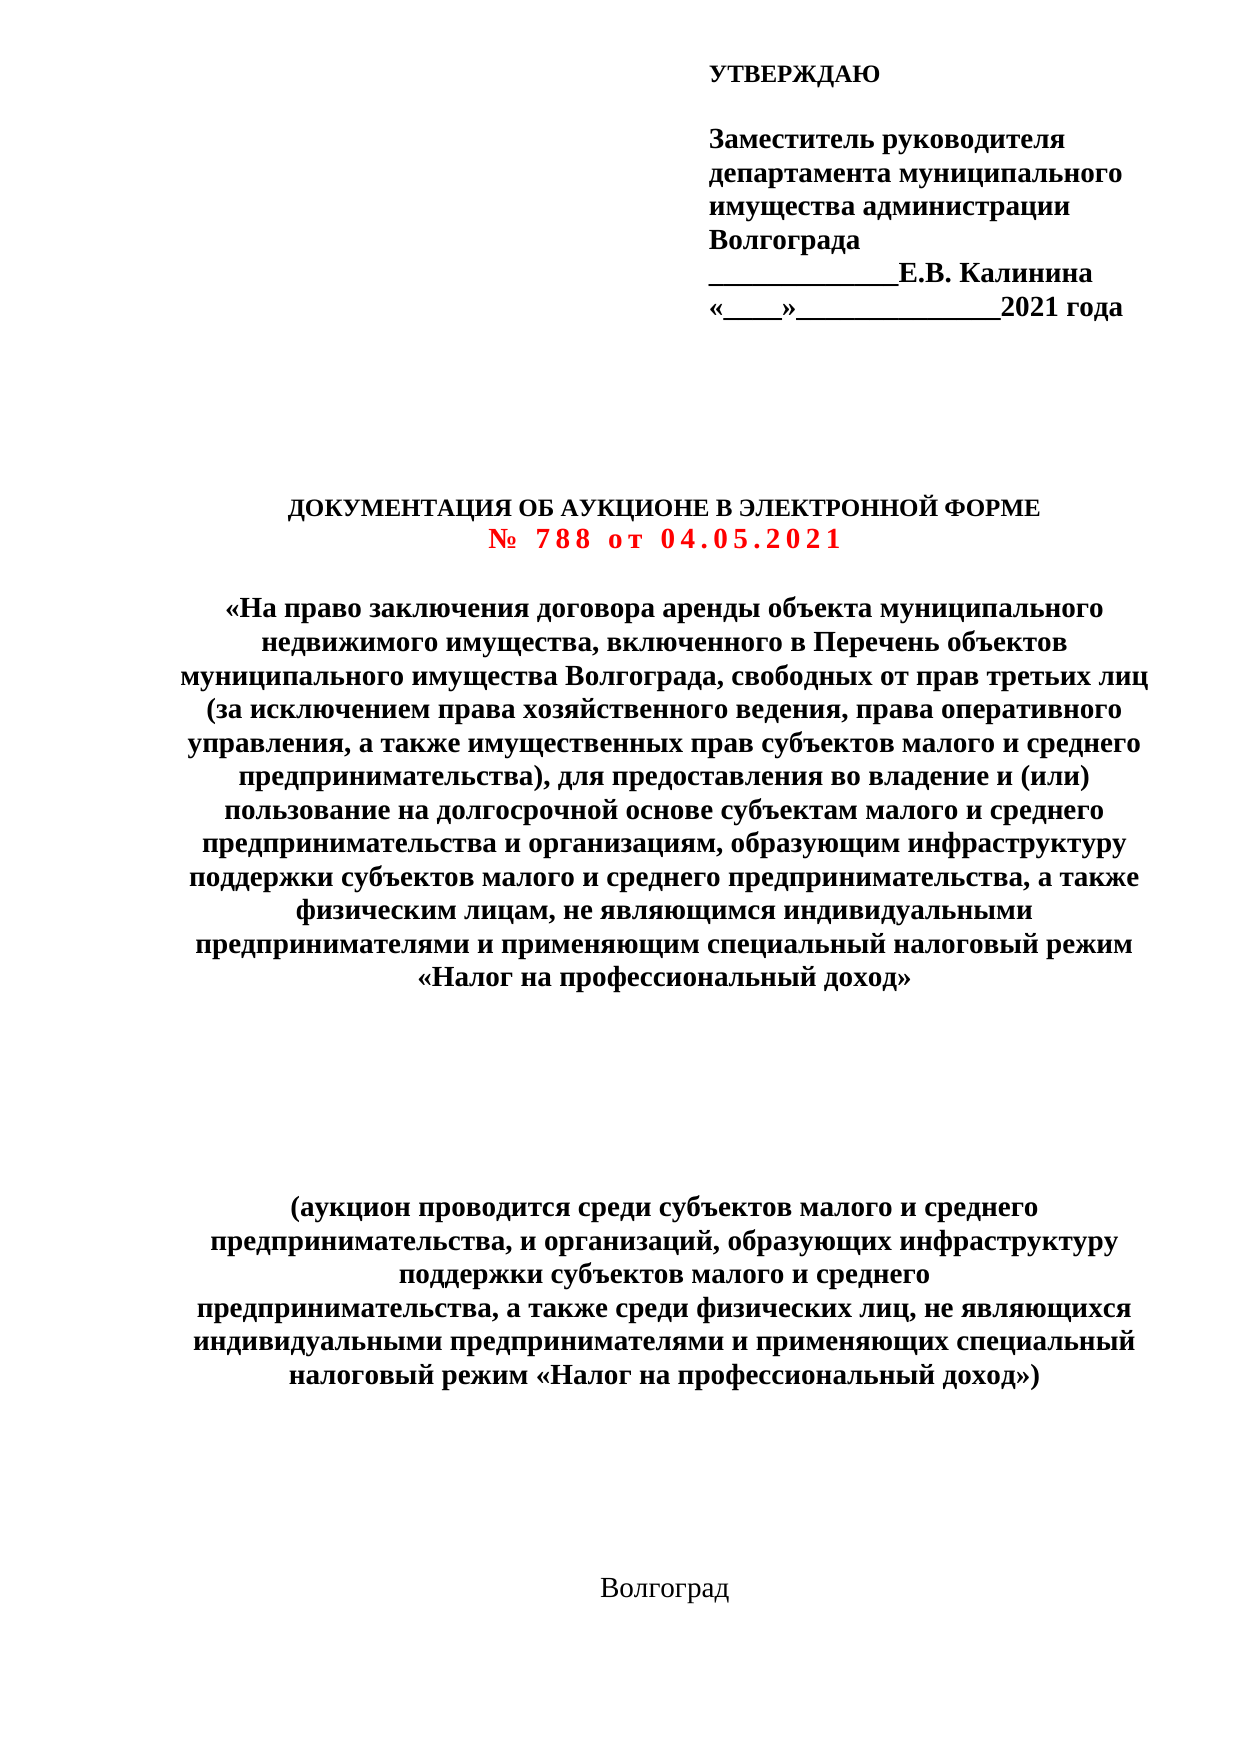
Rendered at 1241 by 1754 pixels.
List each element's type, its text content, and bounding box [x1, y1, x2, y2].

text УТВЕРЖДАЮ [709, 59, 1170, 88]
text ДОКУМЕНТАЦИЯ ОБ АУКЦИОНЕ В ЭЛЕКТРОННОЙ ФОРМЕ [177, 493, 1152, 522]
text «____»______________2021 года [709, 289, 1170, 323]
text предпринимательства, а также среди физических лиц, не являющихся индивидуальными предпринимателями и применяющих специальный налоговый режим «Налог на профессиональный доход») [177, 1290, 1152, 1391]
text № 788 от 04.05.2021 [177, 522, 1152, 555]
text «На право заключения договора аренды объекта муниципального недвижимого имущества, включенного в Перечень объектов муниципального имущества Волгограда, свободных от прав третьих лиц (за исключением права хозяйственного ведения, права оперативного управления, а также имущественных прав субъектов малого и среднего предпринимательства), для предоставления во владение и (или) пользование на долгосрочной основе субъектам малого и среднего предпринимательства и организациям, образующим инфраструктуру поддержки субъектов малого и среднего предпринимательства, а также физическим лицам, не являющимся индивидуальными предпринимателями и применяющим специальный налоговый режим «Налог на профессиональный доход» [177, 591, 1152, 993]
text _____________Е.В. Калинина [709, 256, 1170, 289]
text Заместитель руководителя [709, 88, 1170, 155]
text департамента муниципального имущества администрации Волгограда [709, 155, 1170, 256]
text Волгоград [177, 1570, 1152, 1603]
text (аукцион проводится среди субъектов малого и среднего предпринимательства, и организаций, образующих инфраструктуру поддержки субъектов малого и среднего [177, 1189, 1152, 1290]
